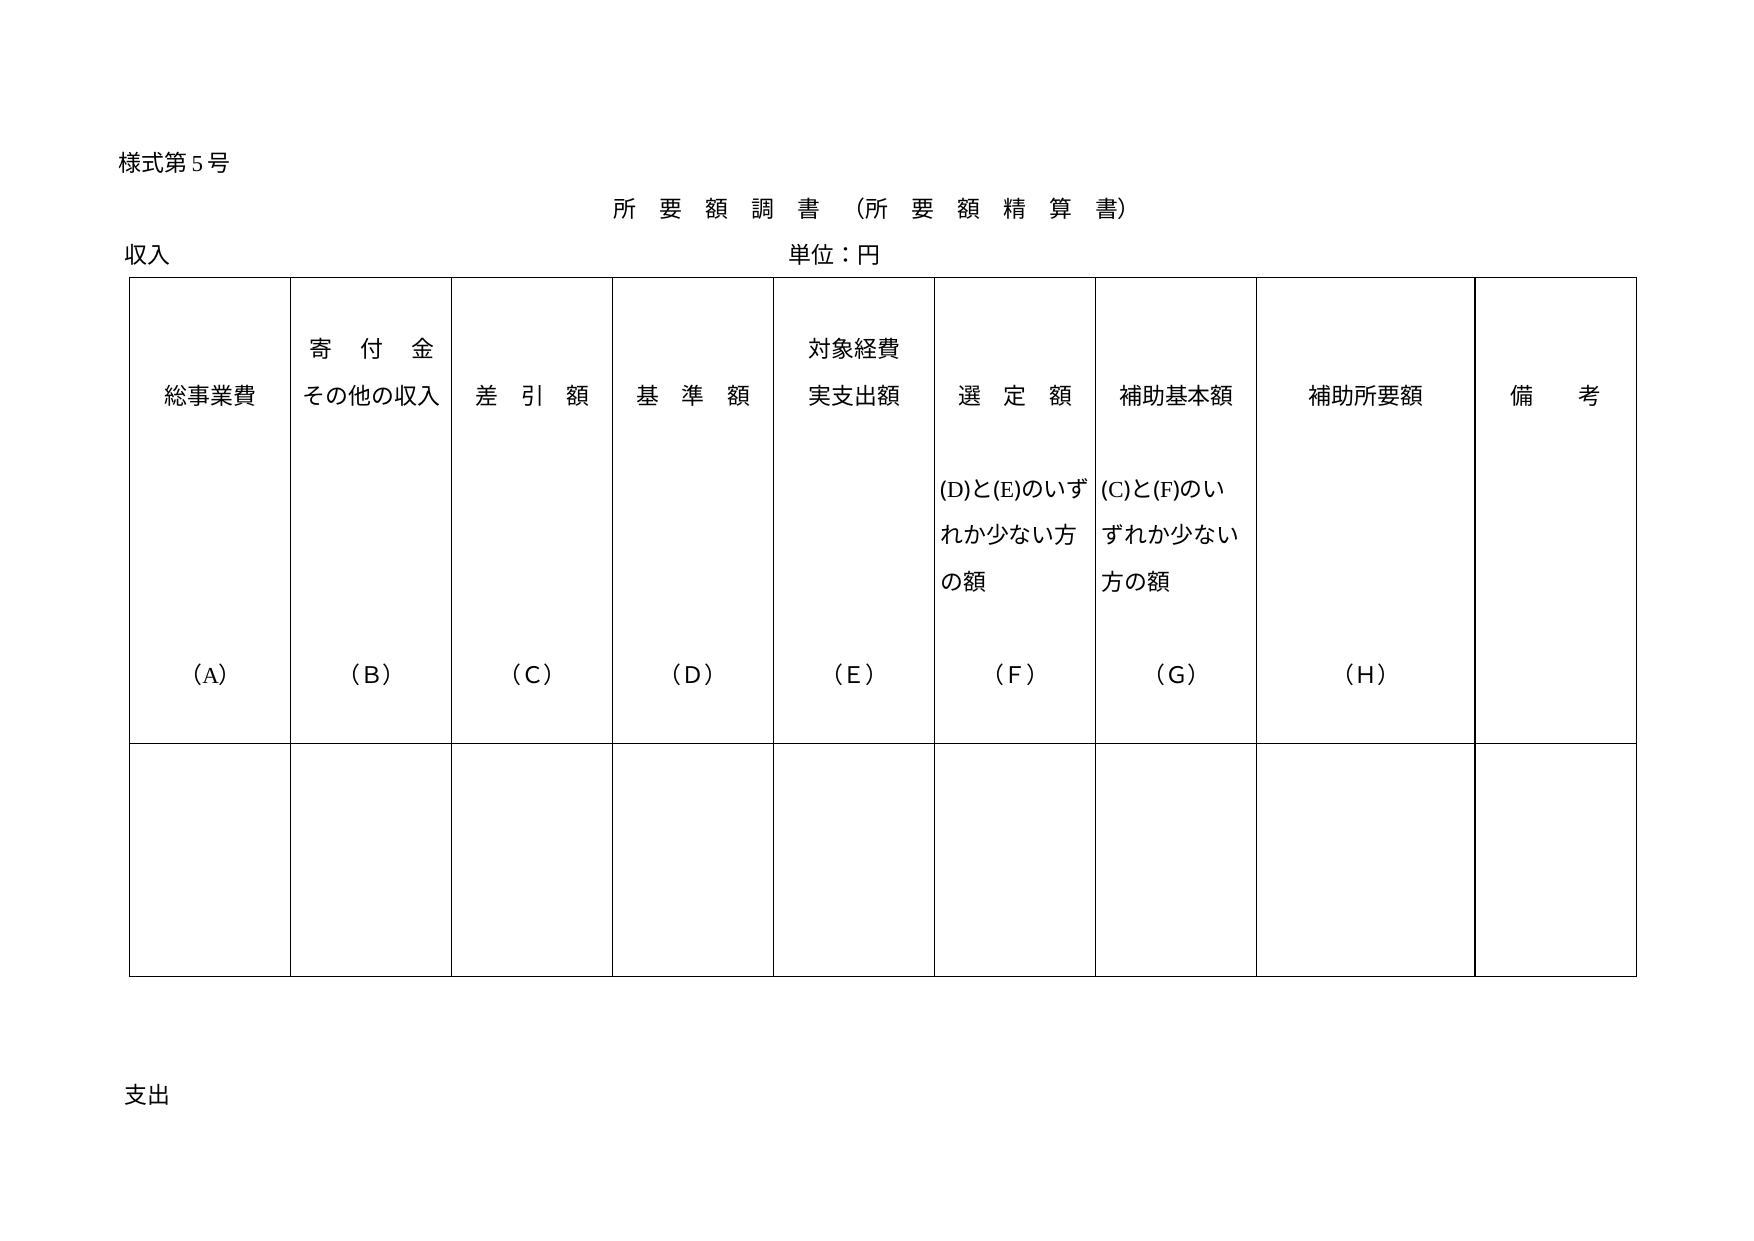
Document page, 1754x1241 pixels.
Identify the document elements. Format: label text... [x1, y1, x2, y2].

table_header 差 引 額 （Ｃ） [452, 278, 612, 743]
text 支出 [118, 1070, 1636, 1117]
table_header 対象経費 実支出額 （Ｅ） [774, 278, 934, 743]
table_cell [613, 744, 773, 976]
table_cell [1257, 744, 1474, 976]
table_header 選 定 額 (D)と(E)のいずれか少ない方の額 （Ｆ） [935, 278, 1095, 743]
table_cell [774, 744, 934, 976]
table_header 補助基本額 (C)と(F)のい ずれか少ない 方の額 （Ｇ） [1096, 278, 1256, 743]
text 様式第5号 [118, 138, 1636, 184]
table_cell [935, 744, 1095, 976]
table_header 補助所要額 （Ｈ） [1257, 278, 1474, 743]
table_cell [291, 744, 451, 976]
table_header 基 準 額 （Ｄ） [613, 278, 773, 743]
table_cell [1096, 744, 1256, 976]
text 所 要 額 調 書 （所 要 額 精 算 書） [118, 184, 1636, 231]
table_cell [452, 744, 612, 976]
table_cell [1476, 744, 1636, 976]
table_header 寄 付 金 その他の収入 （Ｂ） [291, 278, 451, 743]
table_cell [130, 744, 290, 976]
text 収入 単位：円 [118, 231, 1636, 277]
table_header 備 考 [1476, 278, 1636, 743]
table_header 総事業費 （A） [130, 278, 290, 743]
